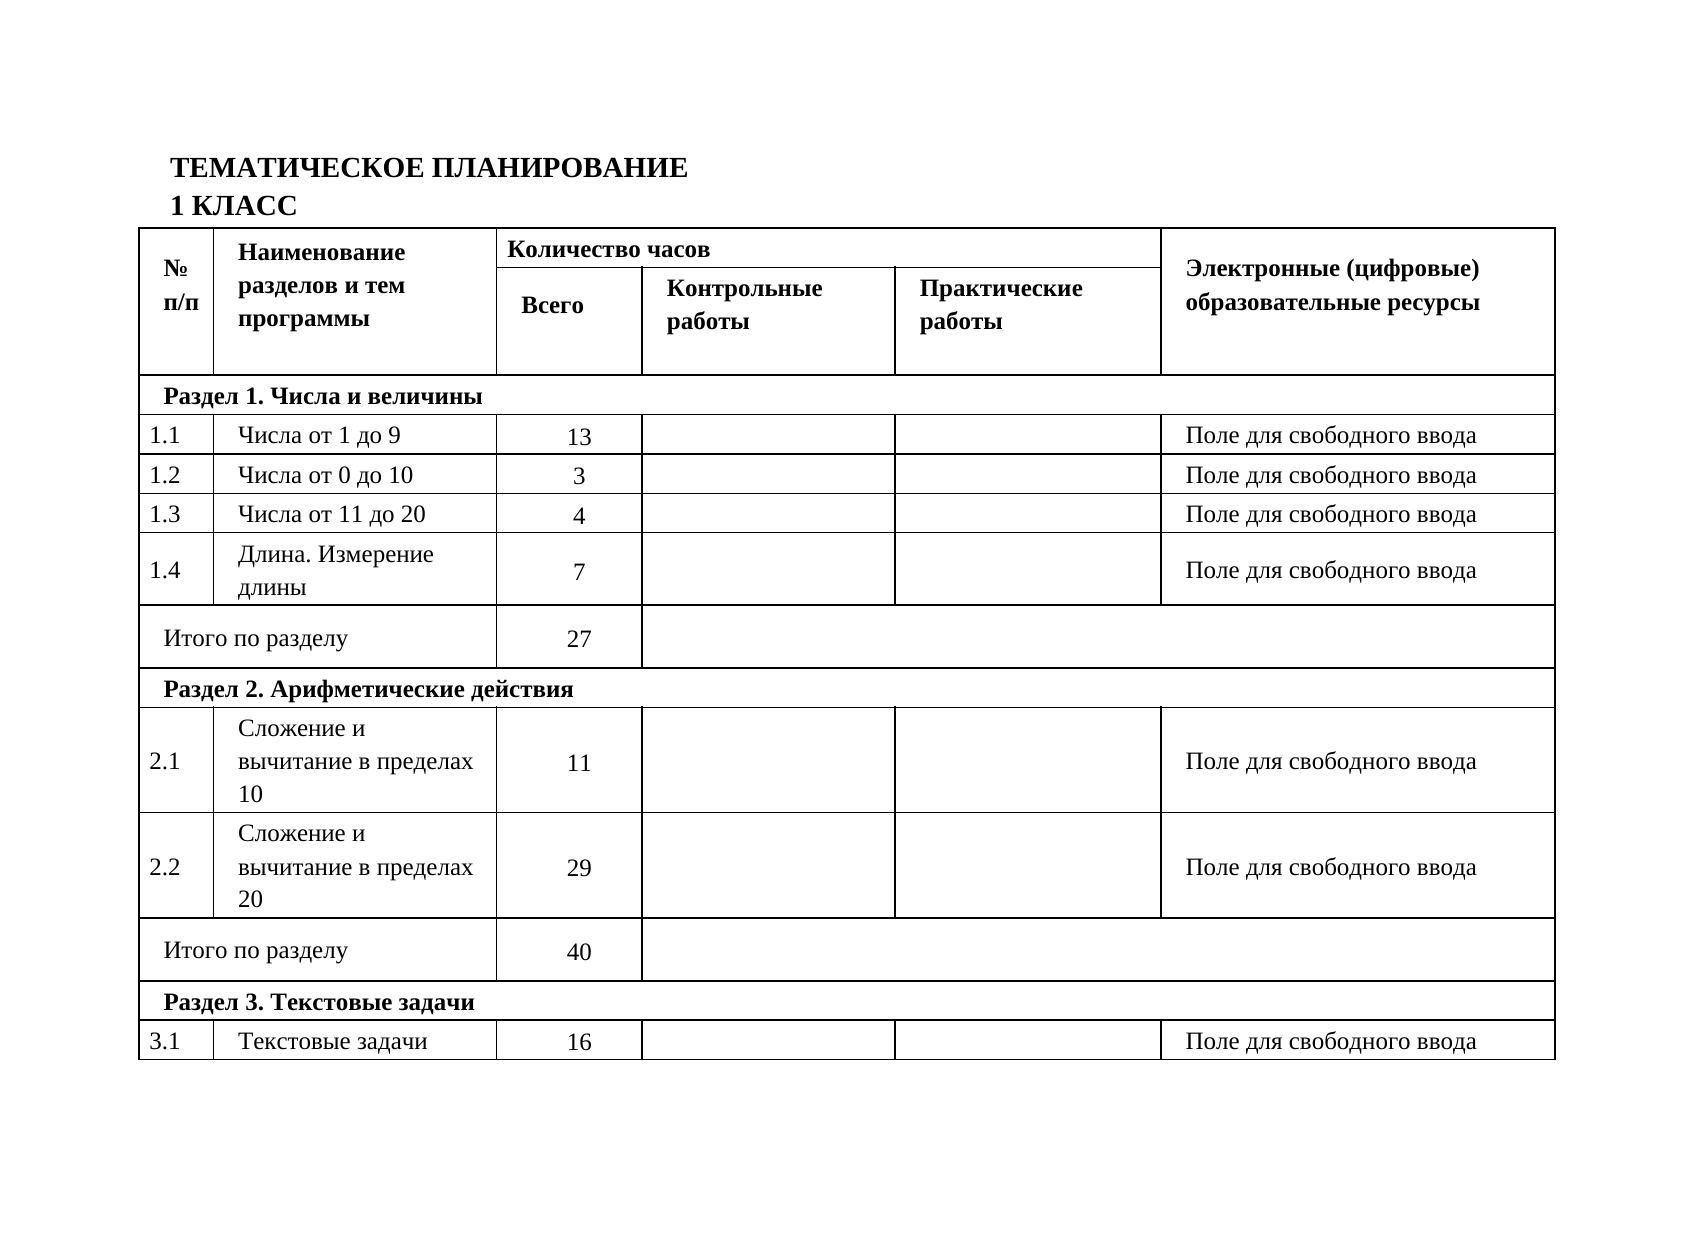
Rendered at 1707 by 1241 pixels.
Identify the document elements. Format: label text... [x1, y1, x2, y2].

table_header Наименование разделов и тем программы [214, 229, 496, 374]
table_cell 1.4 [140, 533, 213, 604]
table_cell Сложение и вычитание в пределах 10 [214, 708, 496, 812]
table_header Количество часов [497, 229, 1160, 266]
table_cell Раздел 2. Арифметические действия [140, 669, 1554, 706]
table_cell [643, 606, 1554, 667]
text 1 КЛАСС [162, 188, 1557, 222]
table_cell Числа от 1 до 9 [214, 415, 496, 453]
table_header Электронные (цифровые) образовательные ресурсы [1162, 229, 1554, 374]
table_cell Поле для свободного ввода [1162, 415, 1554, 453]
table_cell Итого по разделу [140, 919, 496, 980]
table_cell Поле для свободного ввода [1162, 813, 1554, 917]
table_cell 1.1 [140, 415, 213, 453]
table_cell 1.3 [140, 494, 213, 532]
table_cell 2.1 [140, 708, 213, 812]
table_header № п/п [140, 229, 213, 374]
table_cell Итого по разделу [140, 606, 496, 667]
table_cell [643, 533, 894, 604]
table_cell [896, 455, 1160, 492]
table_cell 40 [497, 919, 641, 980]
table_cell Раздел 3. Текстовые задачи [140, 982, 1554, 1019]
table_cell Раздел 1. Числа и величины [140, 376, 1554, 414]
table_cell [643, 708, 894, 812]
table_cell [643, 455, 894, 492]
table_cell 27 [497, 606, 641, 667]
table_cell 2.2 [140, 813, 213, 917]
table_cell Сложение и вычитание в пределах 20 [214, 813, 496, 917]
table_cell [896, 813, 1160, 917]
table_cell Поле для свободного ввода [1162, 533, 1554, 604]
table_cell Поле для свободного ввода [1162, 455, 1554, 492]
table_cell 29 [497, 813, 641, 917]
table_cell Всего [497, 268, 641, 374]
table_cell Поле для свободного ввода [1162, 708, 1554, 812]
table_cell [896, 1021, 1160, 1059]
table_cell Поле для свободного ввода [1162, 494, 1554, 532]
table_cell Длина. Измерение длины [214, 533, 496, 604]
table_cell 7 [497, 533, 641, 604]
table_cell 11 [497, 708, 641, 812]
table_cell [643, 1021, 894, 1059]
table_cell [896, 708, 1160, 812]
table_cell [643, 813, 894, 917]
table_cell 1.2 [140, 455, 213, 492]
table_cell 4 [497, 494, 641, 532]
table_cell [896, 494, 1160, 532]
table_cell Текстовые задачи [214, 1021, 496, 1059]
table_cell Практические работы [896, 268, 1160, 374]
table_cell Поле для свободного ввода [1162, 1021, 1554, 1059]
table_cell 3.1 [140, 1021, 213, 1059]
table_cell Числа от 11 до 20 [214, 494, 496, 532]
table_cell 16 [497, 1021, 641, 1059]
table_cell Контрольные работы [643, 268, 894, 374]
table_cell [896, 533, 1160, 604]
table_cell Числа от 0 до 10 [214, 455, 496, 492]
table_cell [896, 415, 1160, 453]
table_cell [643, 919, 1554, 980]
table_cell 13 [497, 415, 641, 453]
table_cell [643, 415, 894, 453]
table_cell 3 [497, 455, 641, 492]
table_cell [643, 494, 894, 532]
text ТЕМАТИЧЕСКОЕ ПЛАНИРОВАНИЕ [162, 150, 1557, 183]
